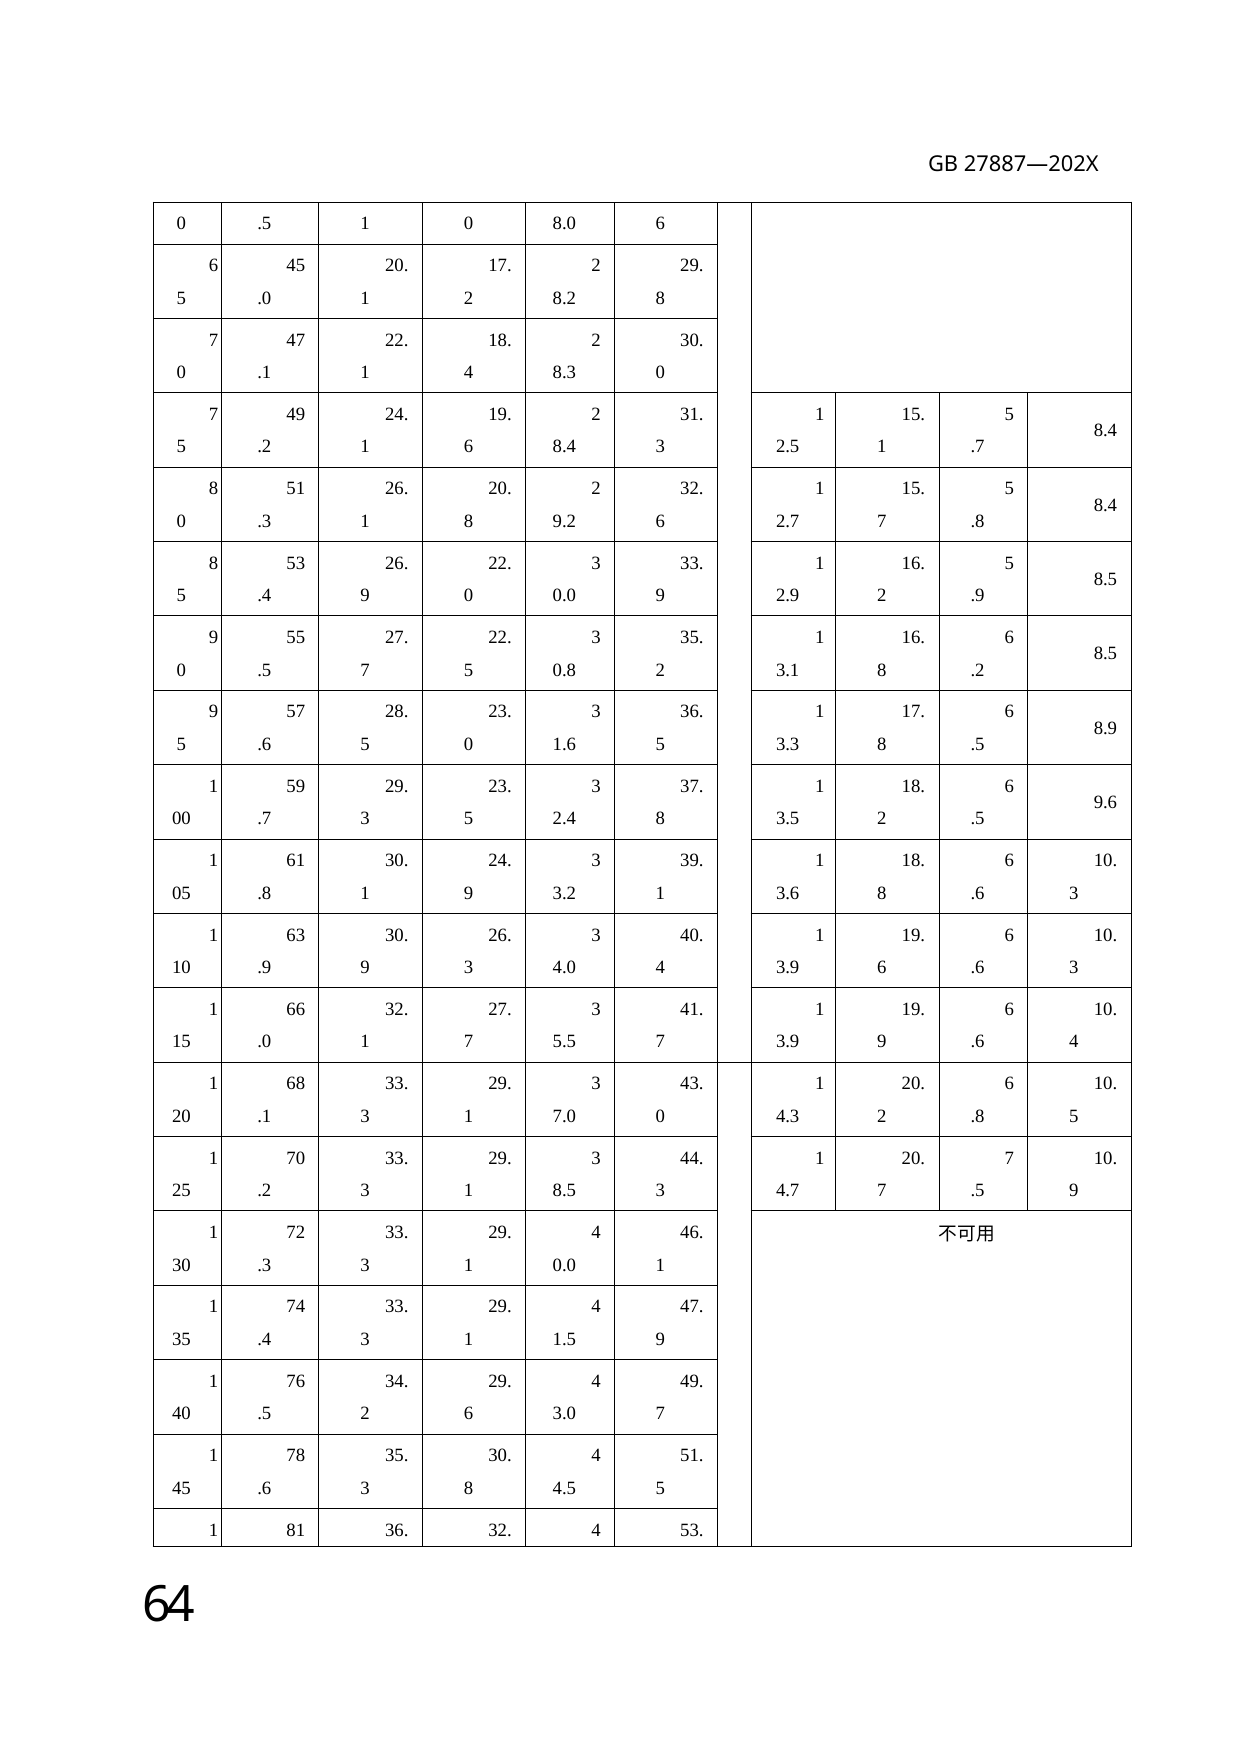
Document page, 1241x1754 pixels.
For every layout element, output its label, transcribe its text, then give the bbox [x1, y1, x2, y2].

table_cell 22.5 [423, 616, 525, 690]
table_cell 23.5 [423, 765, 525, 838]
table_cell 27.7 [423, 988, 525, 1062]
table_cell 13.9 [752, 988, 835, 1062]
table_cell 29.1 [423, 1137, 525, 1210]
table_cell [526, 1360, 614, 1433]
table_cell 20.2 [836, 1063, 939, 1136]
table_cell 6.2 [940, 616, 1027, 690]
table_cell 20.8 [423, 468, 525, 541]
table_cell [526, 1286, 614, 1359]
table_cell 51.3 [222, 468, 318, 541]
table_cell 19.6 [423, 393, 525, 467]
table_cell 9.6 [1028, 765, 1131, 838]
table_cell 57.6 [222, 691, 318, 764]
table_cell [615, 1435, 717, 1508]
table_cell 32.6 [615, 468, 717, 541]
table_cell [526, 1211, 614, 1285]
table_cell 10.3 [1028, 914, 1131, 987]
table_cell 34.0 [526, 914, 614, 987]
table_cell 28.4 [526, 393, 614, 467]
table_cell 115 [154, 988, 221, 1062]
table_cell 61.8 [222, 840, 318, 913]
table_cell 16.0 [423, 203, 525, 243]
table_cell 80 [154, 468, 221, 541]
table_cell 6.6 [940, 840, 1027, 913]
table_cell 27.7 [319, 616, 422, 690]
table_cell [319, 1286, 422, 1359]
table_cell [718, 1063, 751, 1546]
table_cell 7.5 [940, 1137, 1027, 1210]
table_cell 29.2 [526, 468, 614, 541]
table_cell 18.8 [836, 840, 939, 913]
table_cell 130 [154, 1211, 221, 1285]
table_cell 26.1 [319, 468, 422, 541]
table_cell 12.7 [752, 468, 835, 541]
table_cell 40.4 [615, 914, 717, 987]
table_cell 70.2 [222, 1137, 318, 1210]
table_cell 13.5 [752, 765, 835, 838]
table_cell 38.5 [526, 1137, 614, 1210]
table_cell 22.1 [319, 319, 422, 392]
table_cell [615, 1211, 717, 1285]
table_cell 37.0 [526, 1063, 614, 1136]
table_cell 8.4 [1028, 468, 1131, 541]
table_cell 125 [154, 1137, 221, 1210]
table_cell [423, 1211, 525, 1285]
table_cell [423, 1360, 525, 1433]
table_cell 13.6 [752, 840, 835, 913]
table_cell 44.3 [615, 1137, 717, 1210]
table_cell 12.9 [752, 542, 835, 615]
table_cell 110 [154, 914, 221, 987]
table_cell 30.9 [319, 914, 422, 987]
table_cell 5.8 [940, 468, 1027, 541]
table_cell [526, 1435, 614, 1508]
table_cell 22.0 [423, 542, 525, 615]
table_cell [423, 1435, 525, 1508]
table_cell 8.5 [1028, 616, 1131, 690]
table_cell 26.9 [319, 542, 422, 615]
table_cell 12.5 [752, 393, 835, 467]
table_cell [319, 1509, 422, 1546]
table_cell 63.9 [222, 914, 318, 987]
table_cell 15.1 [836, 393, 939, 467]
table_cell 5.9 [940, 542, 1027, 615]
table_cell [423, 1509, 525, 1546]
table_cell 35.5 [526, 988, 614, 1062]
table_cell 41.7 [615, 988, 717, 1062]
table_cell 33.9 [615, 542, 717, 615]
table_cell 30.0 [526, 542, 614, 615]
table_cell 28.5 [319, 691, 422, 764]
table_cell 18.2 [836, 765, 939, 838]
table_cell 33.3 [319, 1063, 422, 1136]
table_cell 72.3 [222, 1211, 318, 1285]
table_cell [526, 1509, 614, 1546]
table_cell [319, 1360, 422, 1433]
table_cell 6.5 [940, 765, 1027, 838]
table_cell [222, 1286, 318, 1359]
table_cell 45.0 [222, 245, 318, 318]
table_cell 20.7 [836, 1137, 939, 1210]
table_cell 59.7 [222, 765, 318, 838]
table_cell 75 [154, 393, 221, 467]
table_cell 33.2 [526, 840, 614, 913]
table_cell 6.8 [940, 1063, 1027, 1136]
table_cell 6.6 [940, 914, 1027, 987]
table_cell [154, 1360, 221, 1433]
table_cell 10.5 [1028, 1063, 1131, 1136]
table_cell 23.0 [423, 691, 525, 764]
table_cell 24.1 [319, 393, 422, 467]
table_cell 24.9 [423, 840, 525, 913]
table_cell 105 [154, 840, 221, 913]
table_cell 32.1 [319, 988, 422, 1062]
table_cell 68.1 [222, 1063, 318, 1136]
table_cell 70 [154, 319, 221, 392]
table_cell 60 [154, 203, 221, 243]
table_cell 85 [154, 542, 221, 615]
table_cell 20.1 [319, 245, 422, 318]
table_cell 39.1 [615, 840, 717, 913]
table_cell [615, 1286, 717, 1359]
table_cell 8.4 [1028, 393, 1131, 467]
table_cell 32.4 [526, 765, 614, 838]
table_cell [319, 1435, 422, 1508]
table_cell 55.5 [222, 616, 318, 690]
table_cell 30.0 [615, 319, 717, 392]
table_cell 29.8 [615, 245, 717, 318]
table_cell 19.6 [836, 914, 939, 987]
table_cell 10.4 [1028, 988, 1131, 1062]
table_cell 16.2 [836, 542, 939, 615]
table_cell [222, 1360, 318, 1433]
table_cell 33.3 [319, 1137, 422, 1210]
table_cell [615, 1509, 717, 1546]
table_cell 31.6 [526, 691, 614, 764]
table_cell 16.8 [836, 616, 939, 690]
table_cell 35.2 [615, 616, 717, 690]
table_cell 66.0 [222, 988, 318, 1062]
table_cell 17.2 [423, 245, 525, 318]
table_cell 17.8 [836, 691, 939, 764]
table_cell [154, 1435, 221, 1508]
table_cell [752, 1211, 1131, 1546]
table_cell 26.3 [423, 914, 525, 987]
table_cell 28.2 [526, 245, 614, 318]
table_cell 43.5 [222, 203, 318, 243]
table_cell 31.3 [615, 393, 717, 467]
table_cell 13.1 [752, 616, 835, 690]
table_cell 10.3 [1028, 840, 1131, 913]
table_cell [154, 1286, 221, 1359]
table_cell 90 [154, 616, 221, 690]
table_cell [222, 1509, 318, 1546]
table_cell 13.9 [752, 914, 835, 987]
table_cell 49.2 [222, 393, 318, 467]
table_cell 14.7 [752, 1137, 835, 1210]
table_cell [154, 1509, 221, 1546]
table_cell 18.4 [423, 319, 525, 392]
table_cell 47.1 [222, 319, 318, 392]
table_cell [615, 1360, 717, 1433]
table_cell 36.5 [615, 691, 717, 764]
table_cell 29.6 [615, 203, 717, 243]
table_cell 53.4 [222, 542, 318, 615]
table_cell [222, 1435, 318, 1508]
table_cell 6.6 [940, 988, 1027, 1062]
table_cell 95 [154, 691, 221, 764]
table_cell 8.5 [1028, 542, 1131, 615]
table_cell 30.8 [526, 616, 614, 690]
table_cell 65 [154, 245, 221, 318]
table_cell 37.8 [615, 765, 717, 838]
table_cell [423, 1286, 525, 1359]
table_cell 14.3 [752, 1063, 835, 1136]
table_cell 29.3 [319, 765, 422, 838]
table_cell 10.9 [1028, 1137, 1131, 1210]
table_cell 5.7 [940, 393, 1027, 467]
table_cell 33.3 [319, 1211, 422, 1285]
table_cell 15.7 [836, 468, 939, 541]
table_cell 18.1 [319, 203, 422, 243]
table_cell 100 [154, 765, 221, 838]
table_cell 29.1 [423, 1063, 525, 1136]
table_cell 43.0 [615, 1063, 717, 1136]
table_cell 28.3 [526, 319, 614, 392]
table_cell 19.9 [836, 988, 939, 1062]
table_cell 13.3 [752, 691, 835, 764]
table_cell 30.1 [319, 840, 422, 913]
table_cell 8.9 [1028, 691, 1131, 764]
table_cell 120 [154, 1063, 221, 1136]
table_cell 28.0 [526, 203, 614, 243]
table_cell 6.5 [940, 691, 1027, 764]
